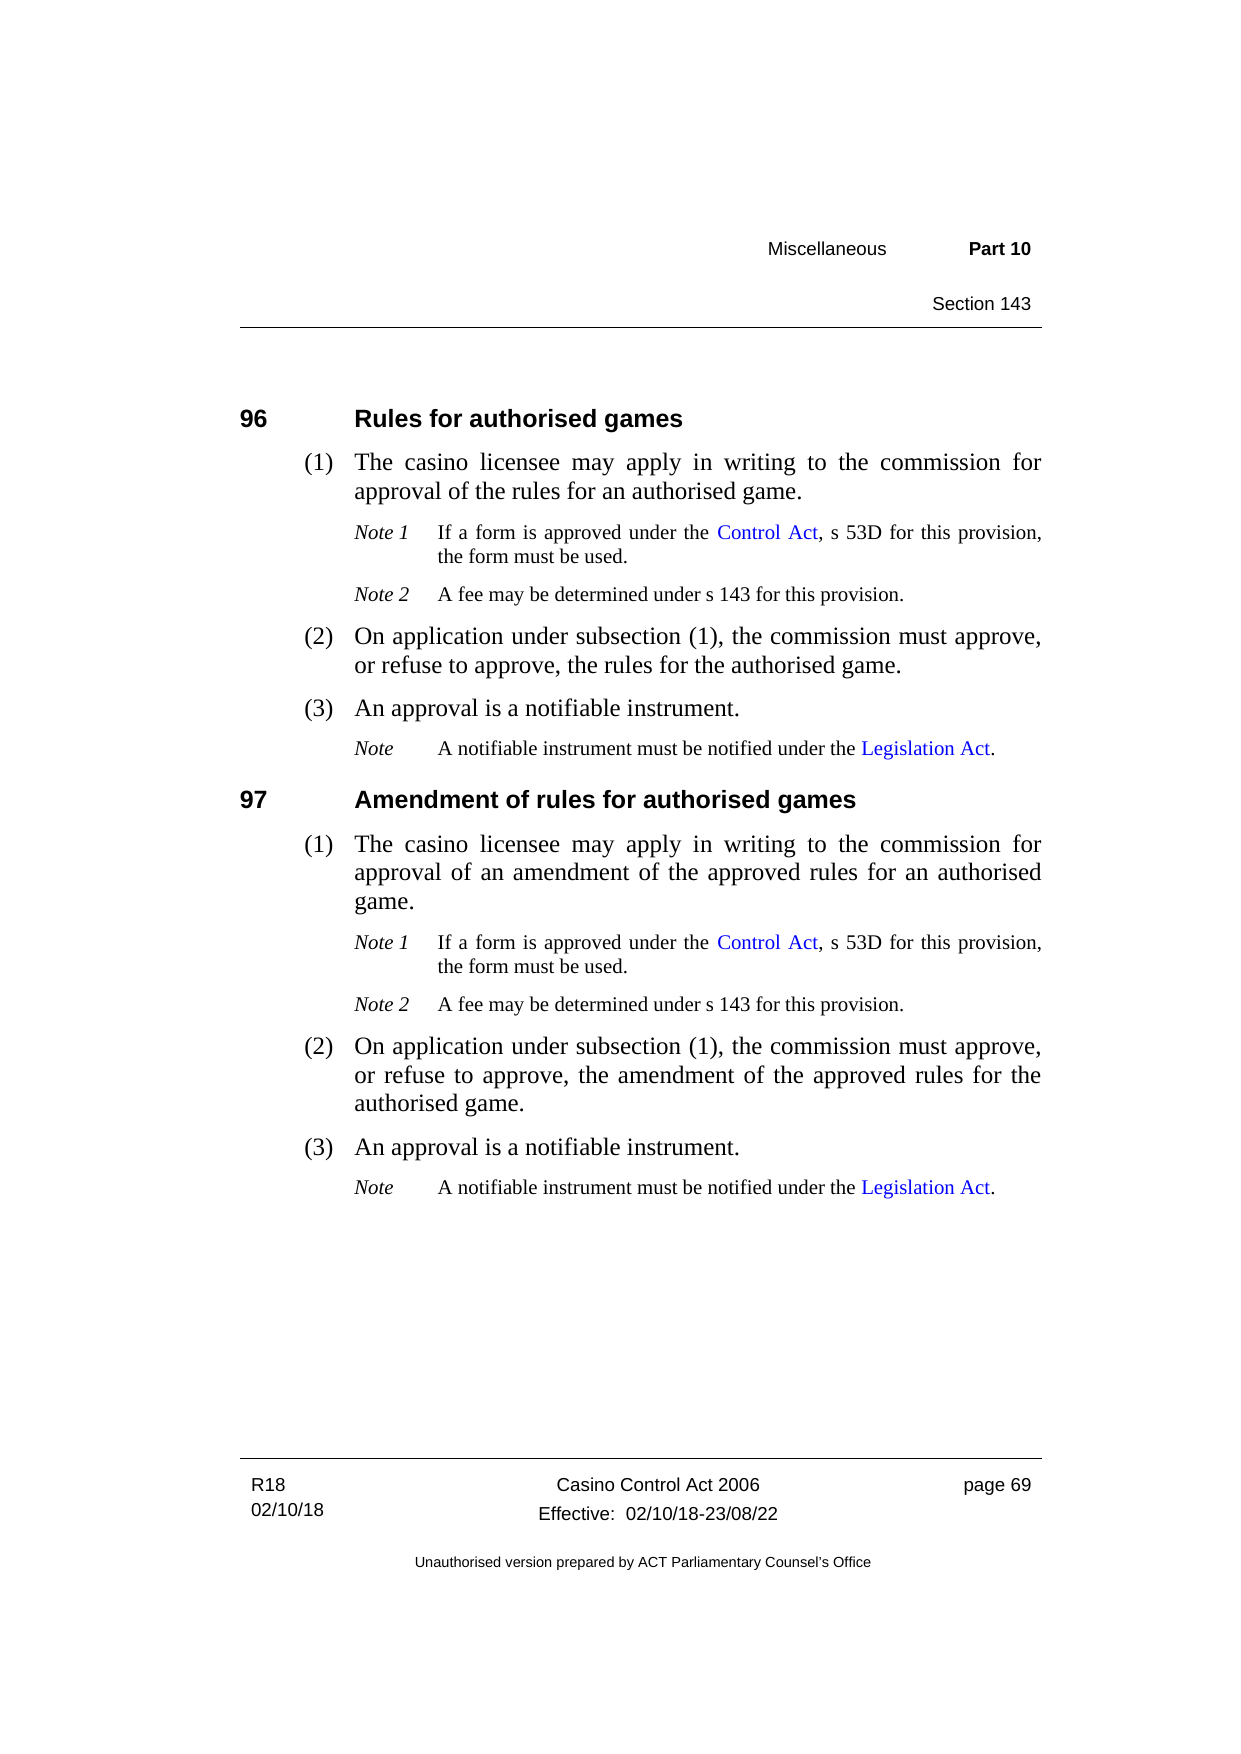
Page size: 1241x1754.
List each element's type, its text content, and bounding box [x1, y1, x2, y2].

text 97 Amendment of rules for authorised games [239, 785, 1042, 814]
text Note A notifiable instrument must be notified under the Legislation Act. [354, 1175, 1042, 1199]
text (1) The casino licensee may apply in writing to the commission for approval of an amendment of the approved rules for an authorised game. [239, 829, 1042, 915]
text Note 2 A fee may be determined under s 143 for this provision. [354, 992, 1042, 1016]
text Note 1 If a form is approved under the Control Act, s 53D for this provision, the form must be used. [354, 519, 1042, 568]
text (3) An approval is a notifiable instrument. [239, 693, 1042, 722]
text Note A notifiable instrument must be notified under the Legislation Act. [354, 736, 1042, 760]
text Note 1 If a form is approved under the Control Act, s 53D for this provision, the form must be used. [354, 929, 1042, 978]
text (3) An approval is a notifiable instrument. [239, 1132, 1042, 1161]
text Note 2 A fee may be determined under s 143 for this provision. [354, 582, 1042, 606]
text (1) The casino licensee may apply in writing to the commission for approval of the rules for an authorised game. [239, 447, 1042, 505]
text 96 Rules for authorised games [239, 404, 1042, 433]
text (2) On application under subsection (1), the commission must approve, or refuse to approve, the amendment of the approved rules for the authorised game. [239, 1031, 1042, 1117]
text (2) On application under subsection (1), the commission must approve, or refuse to approve, the rules for the authorised game. [239, 621, 1042, 678]
